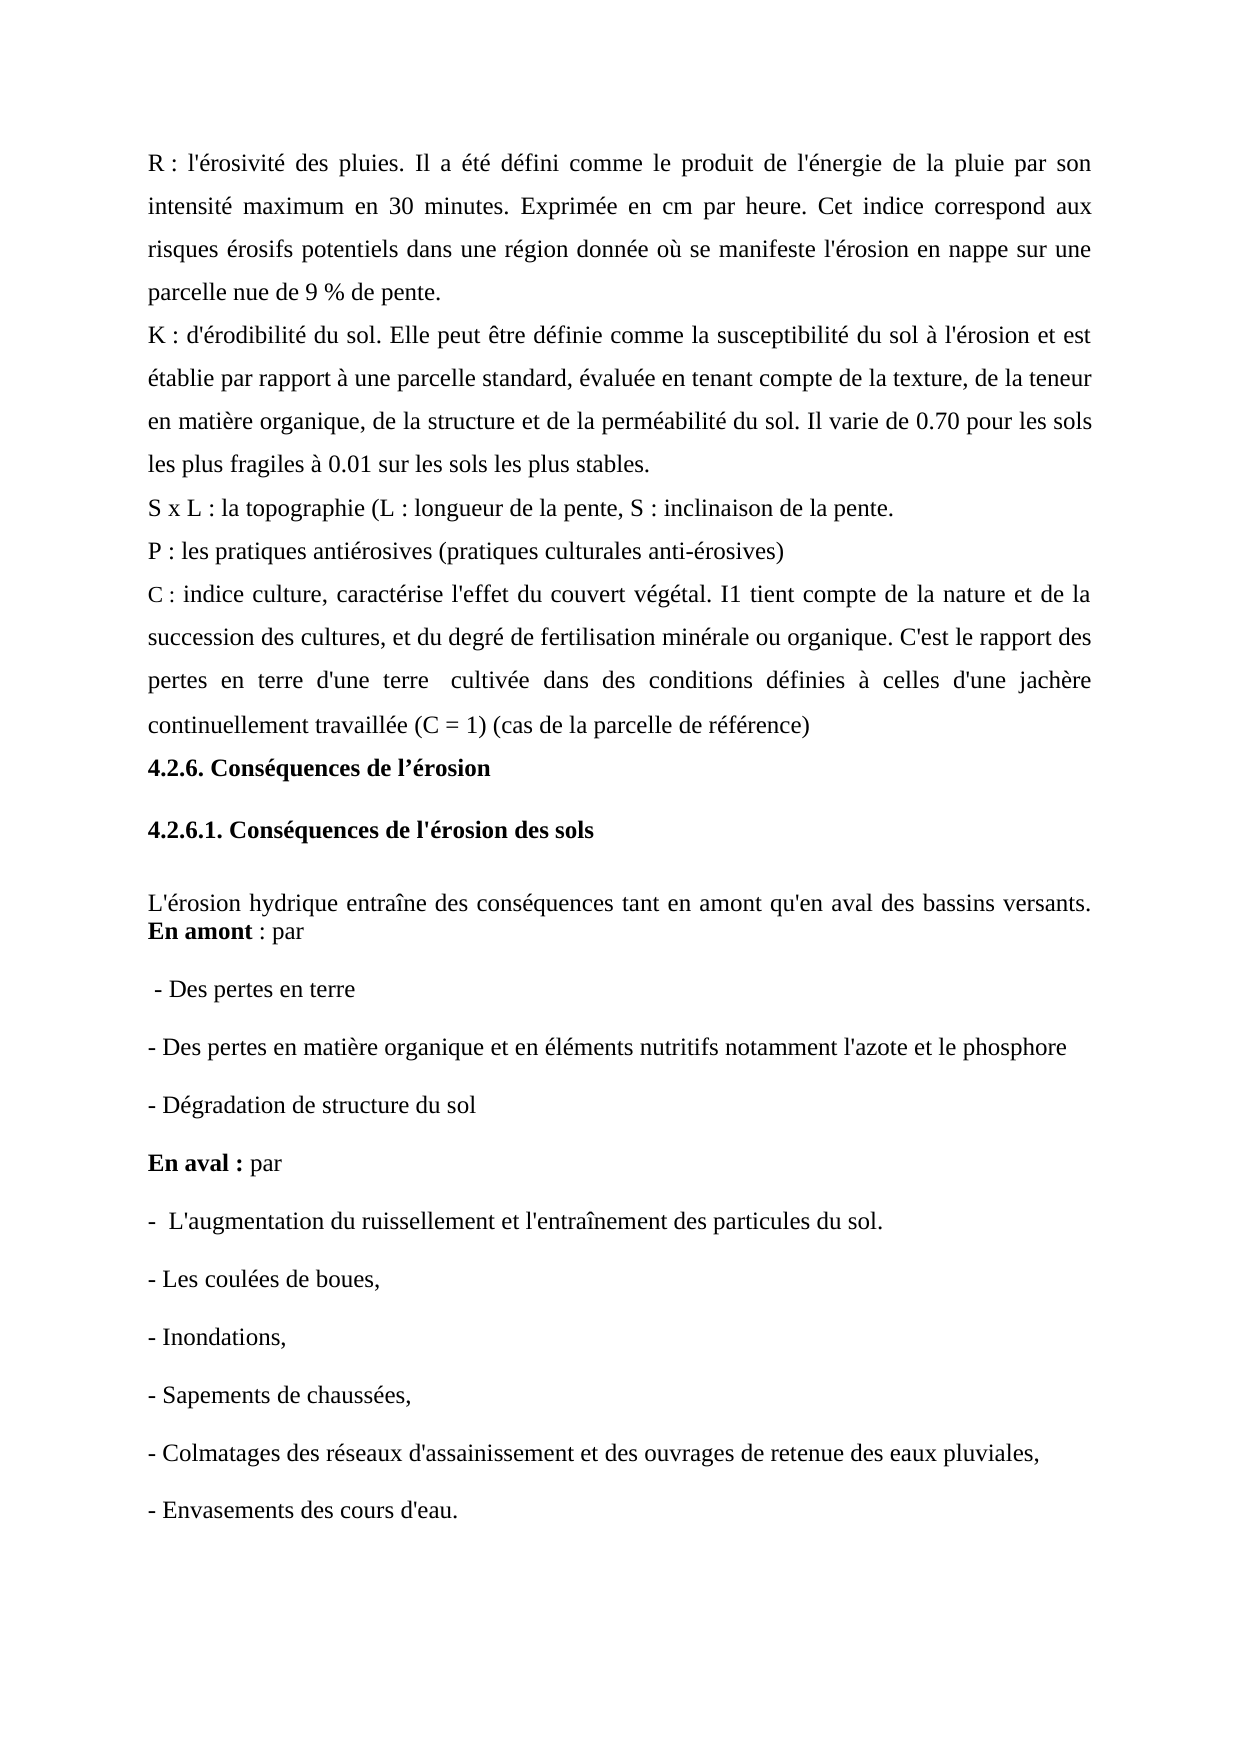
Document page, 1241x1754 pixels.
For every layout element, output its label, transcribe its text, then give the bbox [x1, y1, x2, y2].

text C : indice culture, caractérise l'effet du couvert végétal. I1 tient compte de la nature et de la succession des cultures, et du degré de fertilisation minérale ou organique. C'est le rapport des pertes en terre d'une terre cultivée dans des conditions définies à celles d'une jachère continuellement travaillée (C = 1) (cas de la parcelle de référence) [148, 579, 1093, 739]
text S x L : la topographie (L : longueur de la pente, S : inclinaison de la pente. [148, 493, 1093, 521]
text - Des pertes en terre [148, 974, 1093, 1003]
text 4.2.6.1. Conséquences de l'érosion des sols [148, 815, 1093, 844]
text - Les coulées de boues, [148, 1264, 1093, 1293]
text En aval : par [148, 1148, 1093, 1177]
text L'érosion hydrique entraîne des conséquences tant en amont qu'en aval des bassins versants. En amont : par [148, 888, 1093, 945]
text - Inondations, [148, 1322, 1093, 1351]
text - Dégradation de structure du sol [148, 1090, 1093, 1119]
text R : l'érosivité des pluies. Il a été défini comme le produit de l'énergie de la pluie par son intensité maximum en 30 minutes. Exprimée en cm par heure. Cet indice correspond aux risques érosifs potentiels dans une région donnée où se manifeste l'érosion en nappe sur une parcelle nue de 9 % de pente. [148, 148, 1093, 306]
text 4.2.6. Conséquences de l’érosion [148, 753, 1093, 782]
text K : d'érodibilité du sol. Elle peut être définie comme la susceptibilité du sol à l'érosion et est établie par rapport à une parcelle standard, évaluée en tenant compte de la texture, de la teneur en matière organique, de la structure et de la perméabilité du sol. Il varie de 0.70 pour les sols les plus fragiles à 0.01 sur les sols les plus stables. [148, 320, 1093, 478]
text - Des pertes en matière organique et en éléments nutritifs notamment l'azote et le phosphore [148, 1032, 1093, 1061]
text - L'augmentation du ruissellement et l'entraînement des particules du sol. [148, 1206, 1093, 1235]
text - Envasements des cours d'eau. [148, 1496, 1093, 1524]
text - Sapements de chaussées, [148, 1380, 1093, 1408]
text - Colmatages des réseaux d'assainissement et des ouvrages de retenue des eaux pluviales, [148, 1438, 1093, 1466]
text P : les pratiques antiérosives (pratiques culturales anti-érosives) [148, 536, 1093, 564]
